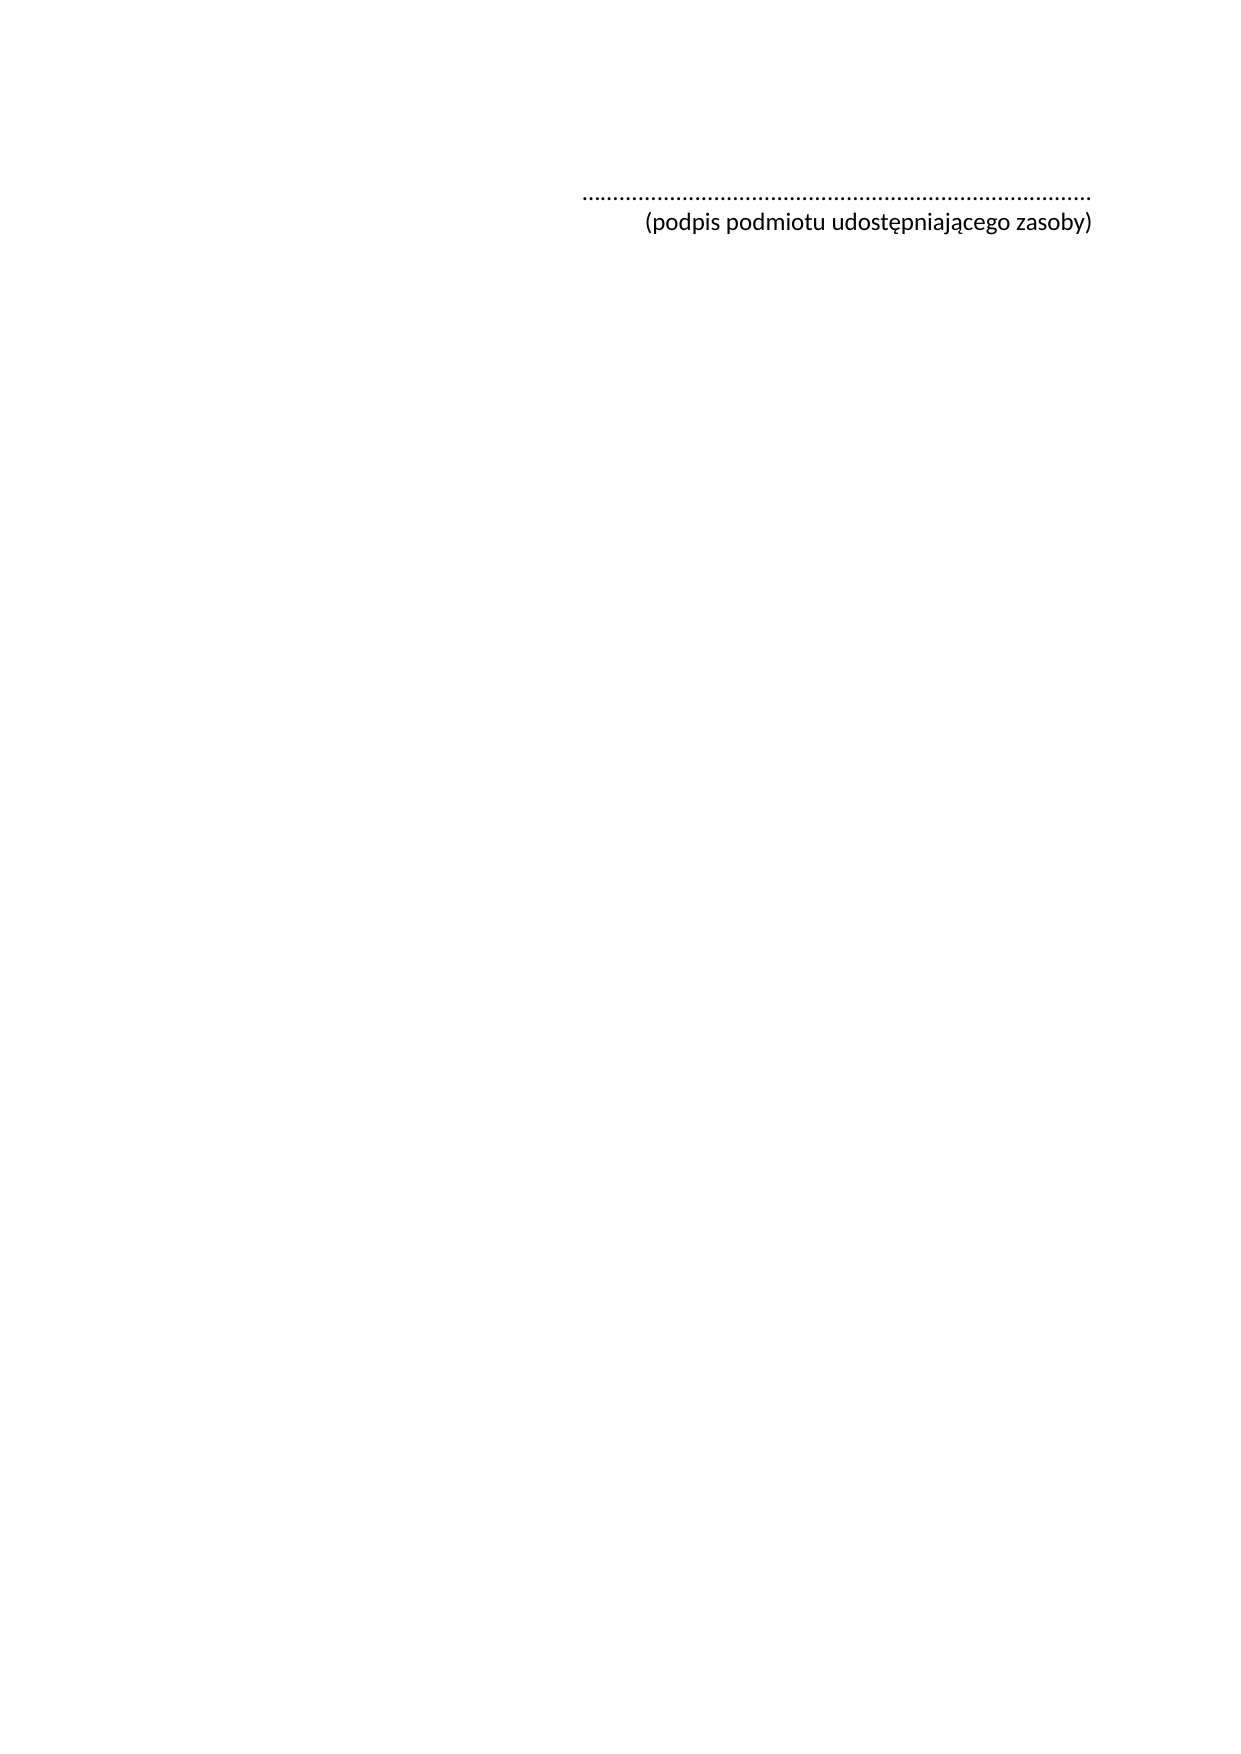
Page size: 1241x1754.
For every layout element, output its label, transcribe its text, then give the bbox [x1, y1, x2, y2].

text ….............................................................................. [148, 148, 1093, 206]
text (podpis podmiotu udostępniającego zasoby) [148, 206, 1093, 237]
